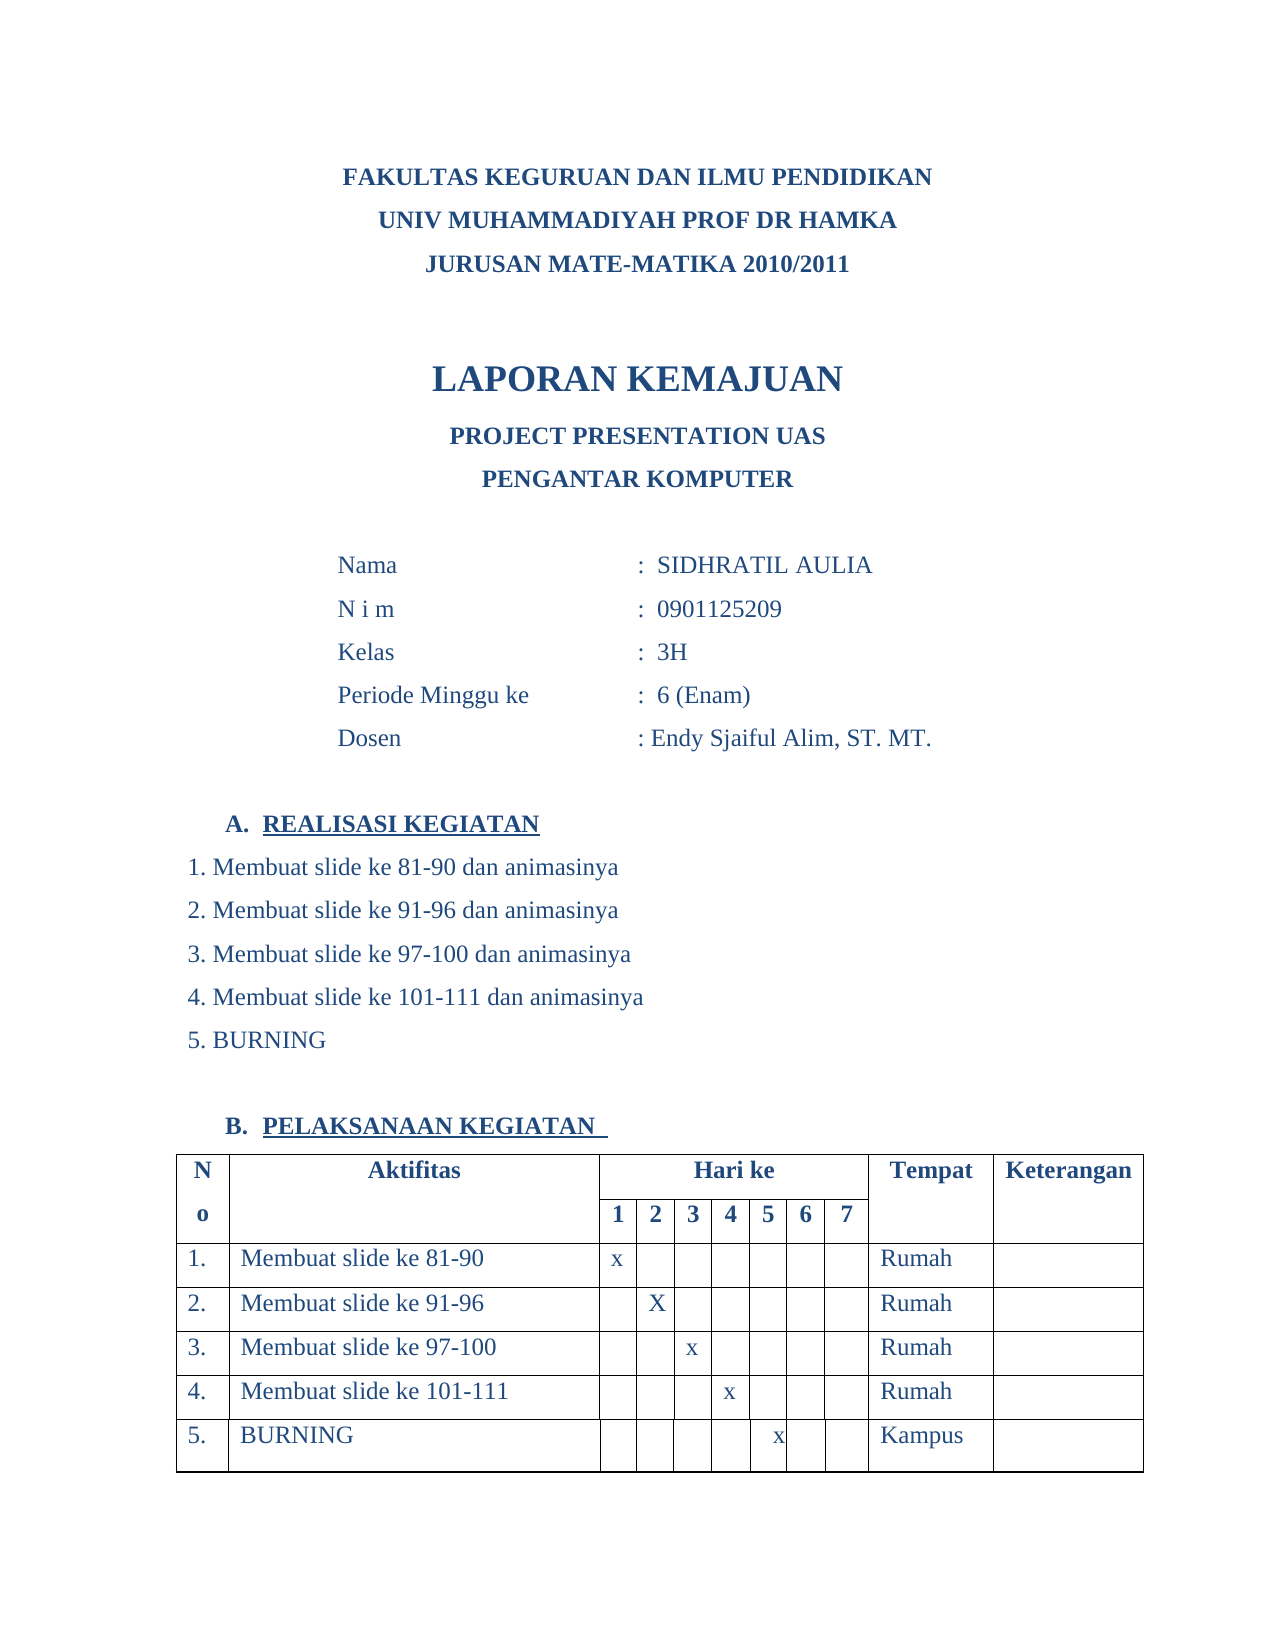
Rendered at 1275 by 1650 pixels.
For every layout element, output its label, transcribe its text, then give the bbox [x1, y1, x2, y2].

table_cell [600, 1288, 636, 1331]
table_cell 5 [750, 1200, 786, 1242]
table_cell [637, 1332, 674, 1375]
table_cell [601, 1420, 636, 1471]
table_cell [994, 1332, 1143, 1375]
table_cell 3 [675, 1200, 711, 1242]
list PELAKSANAAN KEGIATAN [225, 1111, 1087, 1140]
table_cell Rumah [869, 1376, 993, 1419]
table_cell [994, 1244, 1143, 1287]
text Periode Minggu ke : 6 (Enam) [262, 680, 1087, 709]
text 1. Membuat slide ke 81-90 dan animasinya [187, 852, 1087, 881]
table_cell [637, 1376, 674, 1419]
table_header Tempat [869, 1155, 993, 1242]
text Nama : SIDHRATIL AULIA [337, 551, 1087, 579]
table_cell [825, 1332, 868, 1375]
table_cell [825, 1376, 868, 1419]
text LAPORAN KEMAJUAN [187, 357, 1087, 400]
table_cell [600, 1332, 636, 1375]
table_cell [826, 1420, 868, 1471]
table_cell x [712, 1376, 749, 1419]
table_cell [637, 1420, 673, 1471]
table_cell [787, 1332, 824, 1375]
table_cell Rumah [869, 1244, 993, 1287]
text PENGANTAR KOMPUTER [187, 464, 1087, 493]
table_cell [750, 1376, 786, 1419]
table_cell [674, 1420, 711, 1471]
table_cell [787, 1376, 824, 1419]
table_cell 5. [177, 1420, 228, 1471]
text Kelas : 3H [262, 637, 1087, 666]
table_cell [750, 1244, 786, 1287]
table_cell x [600, 1244, 636, 1287]
table_cell [750, 1332, 786, 1375]
text FAKULTAS KEGURUAN DAN ILMU PENDIDIKAN [187, 162, 1087, 191]
table_cell Membuat slide ke 91-96 [230, 1288, 599, 1331]
table_cell 3. [177, 1332, 229, 1375]
table_cell [637, 1244, 674, 1287]
table_cell [825, 1288, 868, 1331]
text 5. BURNING [187, 1025, 1087, 1054]
table_cell 2 [637, 1200, 674, 1242]
text 3. Membuat slide ke 97-100 dan animasinya [187, 939, 1087, 967]
table_cell Rumah [869, 1332, 993, 1375]
table_cell [600, 1376, 636, 1419]
table_cell [675, 1376, 711, 1419]
table_cell [712, 1332, 749, 1375]
text N i m : 0901125209 [262, 594, 1087, 622]
table_cell x [675, 1332, 711, 1375]
table_cell Membuat slide ke 81-90 [230, 1244, 599, 1287]
table_cell 1. [177, 1244, 229, 1287]
table_cell [675, 1288, 711, 1331]
table_cell 4. [177, 1376, 229, 1419]
table_header Aktifitas [230, 1155, 599, 1242]
table_cell BURNING [229, 1420, 600, 1471]
table_header No [177, 1155, 229, 1242]
table_cell 4 [712, 1200, 749, 1242]
table_cell [750, 1288, 786, 1331]
table_cell [787, 1288, 824, 1331]
table_cell [787, 1420, 825, 1471]
text JURUSAN MATE-MATIKA 2010/2011 [187, 249, 1087, 277]
table_cell X [637, 1288, 674, 1331]
table_cell [994, 1420, 1143, 1471]
table_cell [787, 1244, 824, 1287]
table_cell [712, 1420, 750, 1471]
table_cell [994, 1376, 1143, 1419]
text PROJECT PRESENTATION UAS [187, 421, 1087, 450]
text UNIV MUHAMMADIYAH PROF DR HAMKA [187, 206, 1087, 234]
table_cell 1 [600, 1200, 636, 1242]
table_cell Kampus [869, 1420, 993, 1471]
table_cell [994, 1288, 1143, 1331]
table_header Hari ke [600, 1155, 868, 1198]
text Dosen : Endy Sjaiful Alim, ST. MT. [262, 723, 1087, 752]
table_cell 7 [825, 1200, 868, 1242]
table_cell 2. [177, 1288, 229, 1331]
table_cell x [751, 1420, 786, 1471]
table_cell [675, 1244, 711, 1287]
table_cell [825, 1244, 868, 1287]
table_cell Membuat slide ke 97-100 [230, 1332, 599, 1375]
table_cell Membuat slide ke 101-111 [230, 1376, 599, 1419]
text 4. Membuat slide ke 101-111 dan animasinya [187, 982, 1087, 1011]
text 2. Membuat slide ke 91-96 dan animasinya [187, 896, 1087, 924]
list REALISASI KEGIATAN [225, 809, 1087, 838]
table_cell 6 [787, 1200, 824, 1242]
table_cell Rumah [869, 1288, 993, 1331]
table_cell [712, 1288, 749, 1331]
table_cell [712, 1244, 749, 1287]
table_header Keterangan [994, 1155, 1143, 1242]
